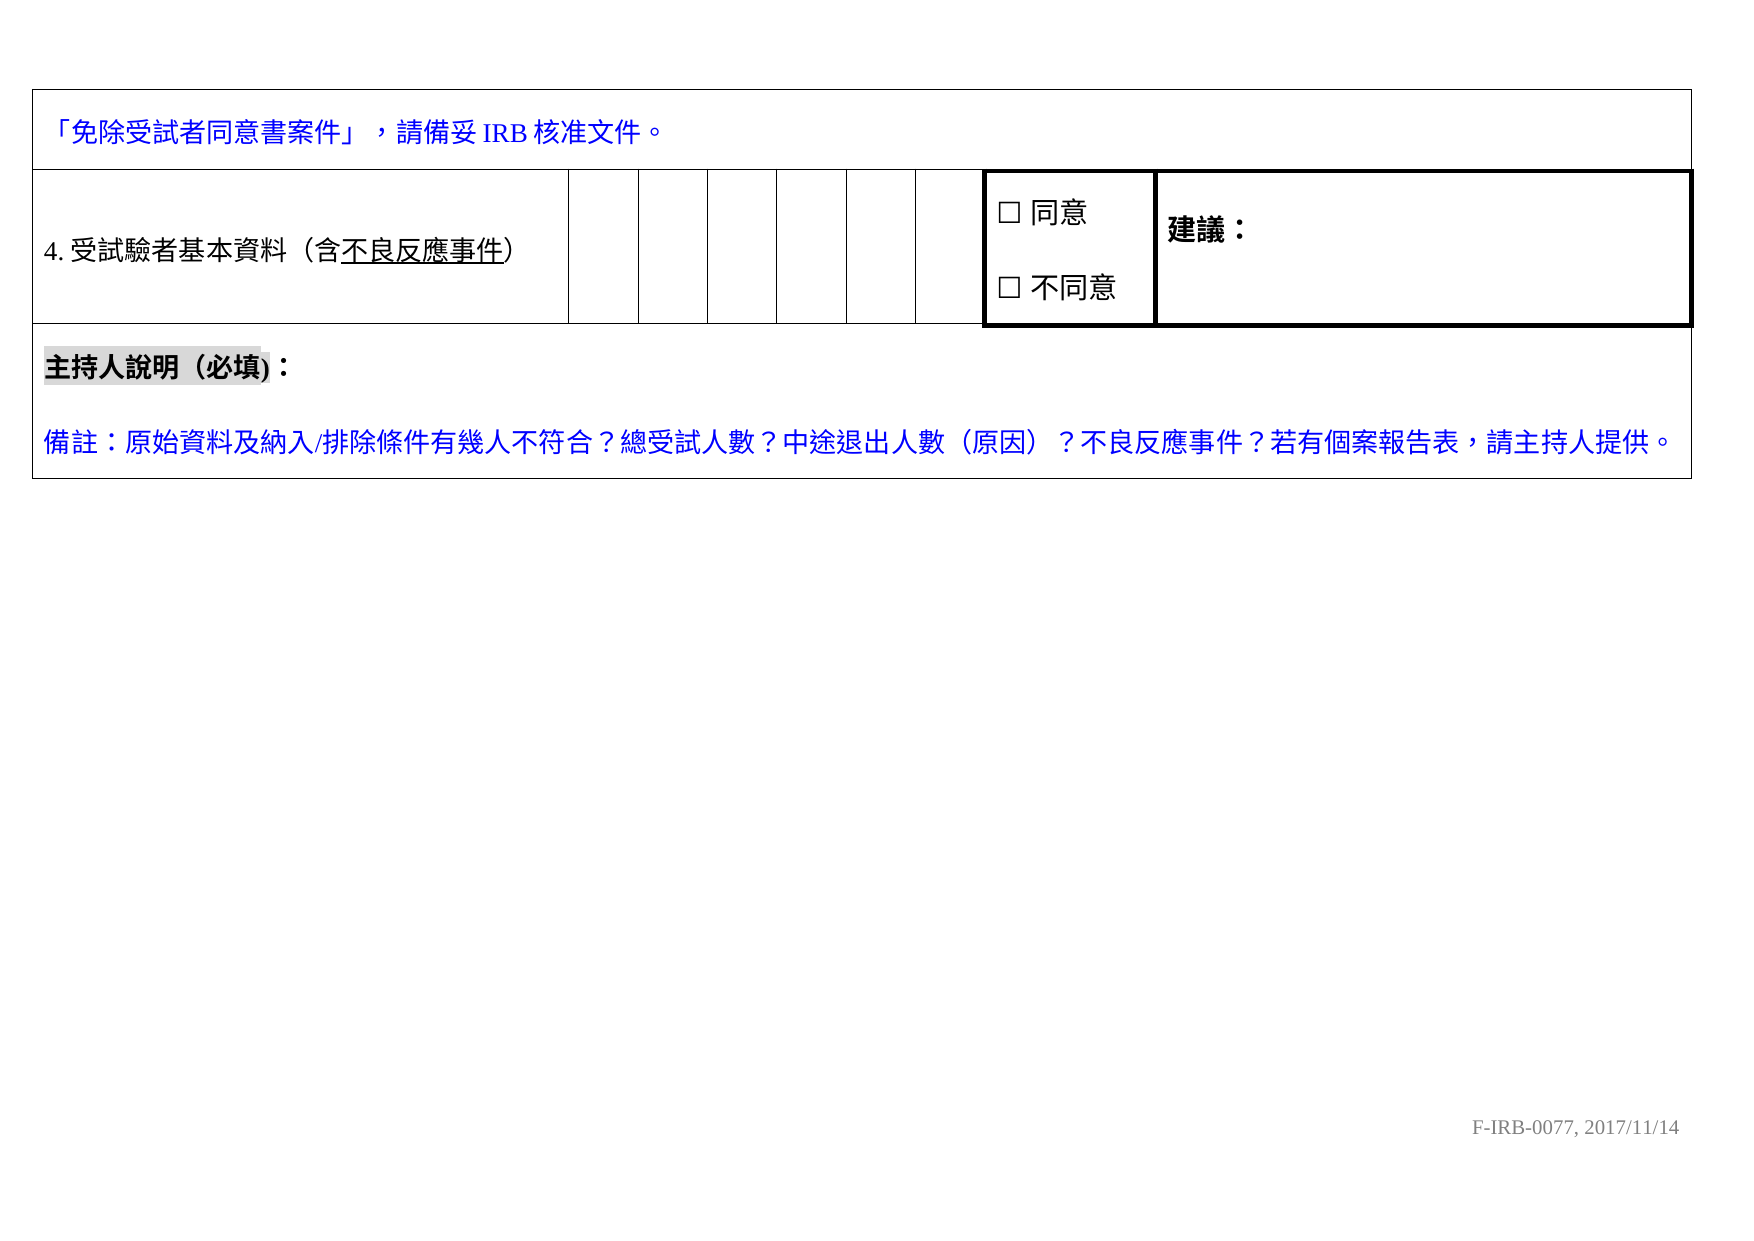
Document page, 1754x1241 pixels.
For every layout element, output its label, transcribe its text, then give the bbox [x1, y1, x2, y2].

table_cell [569, 170, 638, 323]
table_cell 主持人說明（必填)： 備註：原始資料及納入/排除條件有幾人不符合？總受試人數？中途退出人數（原因）？不良反應事件？若有個案報告表，請主持人提供。 [33, 324, 1691, 478]
table_cell [639, 170, 707, 323]
table_cell [847, 170, 915, 323]
table_cell 同意 不同意 [987, 173, 1153, 323]
table_cell [708, 170, 776, 323]
table_cell [916, 170, 982, 323]
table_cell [33, 90, 1691, 168]
table_cell 建議： [1158, 173, 1689, 323]
table_cell 受試驗者基本資料（含不良反應事件） [33, 170, 568, 323]
table_cell [777, 170, 846, 323]
